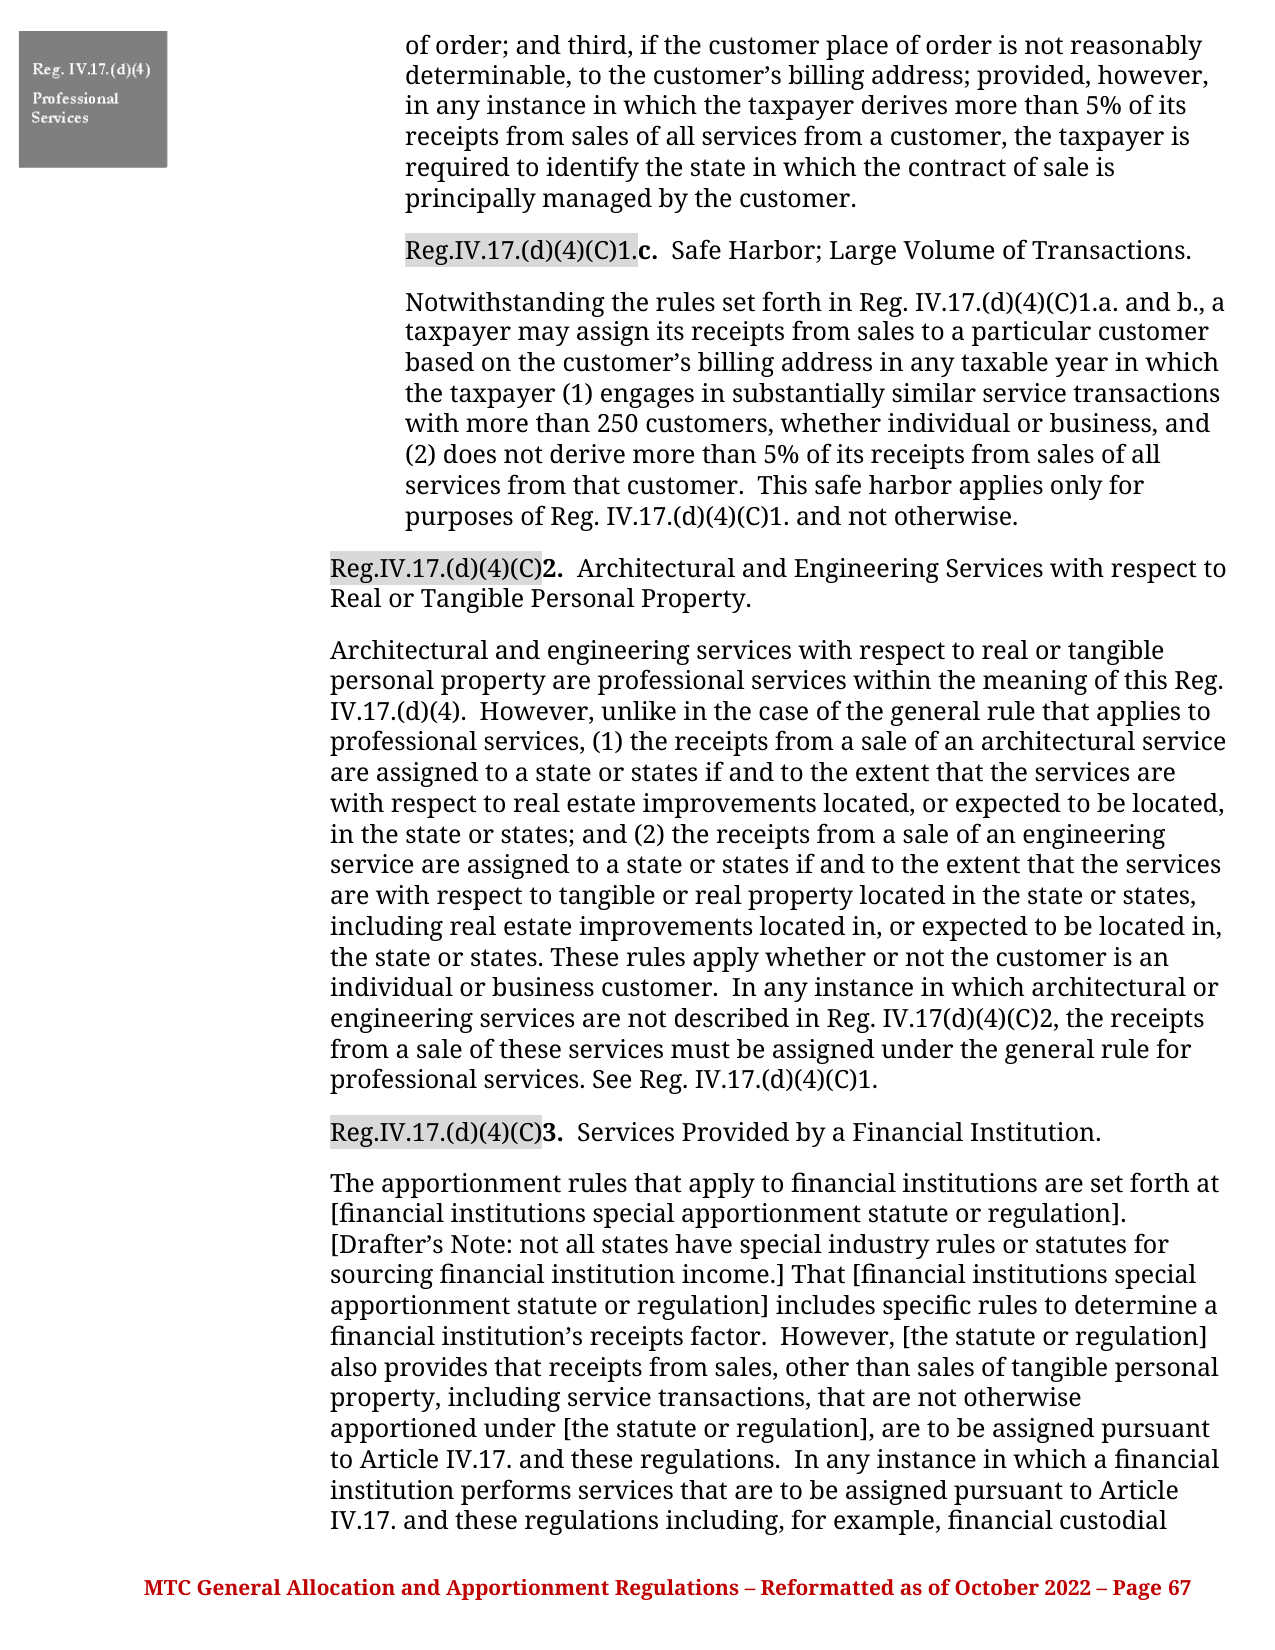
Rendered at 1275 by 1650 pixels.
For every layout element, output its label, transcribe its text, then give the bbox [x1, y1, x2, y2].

text Reg.IV.17.(d)(4)(C)1.c. Safe Harbor; Large Volume of Transactions. [638, 235, 1230, 266]
subtitle Reg.IV.17.(d)(4)(C)3. Services Provided by a Financial Institution. [542, 1117, 1230, 1148]
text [405, 30, 1230, 214]
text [330, 1168, 1230, 1537]
subtitle Reg.IV.17.(d)(4)(C)2. Architectural and Engineering Services with respect to Real or Tangible Personal Property. [330, 553, 1230, 614]
text Architectural and engineering services with respect to real or tangible personal property are professional services within the meaning of this Reg. IV.17.(d)(4). However, unlike in the case of the general rule that applies to professional services, (1) the receipts from a sale of an architectural service are assigned to a state or states if and to the extent that the services are with respect to real estate improvements located, or expected to be located, in the state or states; and (2) the receipts from a sale of an engineering service are assigned to a state or states if and to the extent that the services are with respect to tangible or real property located in the state or states, including real estate improvements located in, or expected to be located in, the state or states. These rules apply whether or not the customer is an individual or business customer. In any instance in which architectural or engineering services are not described in Reg. IV.17(d)(4)(C)2, the receipts from a sale of these services must be assigned under the general rule for professional services. See Reg. IV.17.(d)(4)(C)1. [330, 635, 1230, 1096]
picture [18, 31, 170, 170]
text Notwithstanding the rules set forth in Reg. IV.17.(d)(4)(C)1.a. and b., a taxpayer may assign its receipts from sales to a particular customer based on the customer’s billing address in any taxable year in which the taxpayer (1) engages in substantially similar service transactions with more than 250 customers, whether individual or business, and (2) does not derive more than 5% of its receipts from sales of all services from that customer. This safe harbor applies only for purposes of Reg. IV.17.(d)(4)(C)1. and not otherwise. [405, 287, 1230, 532]
